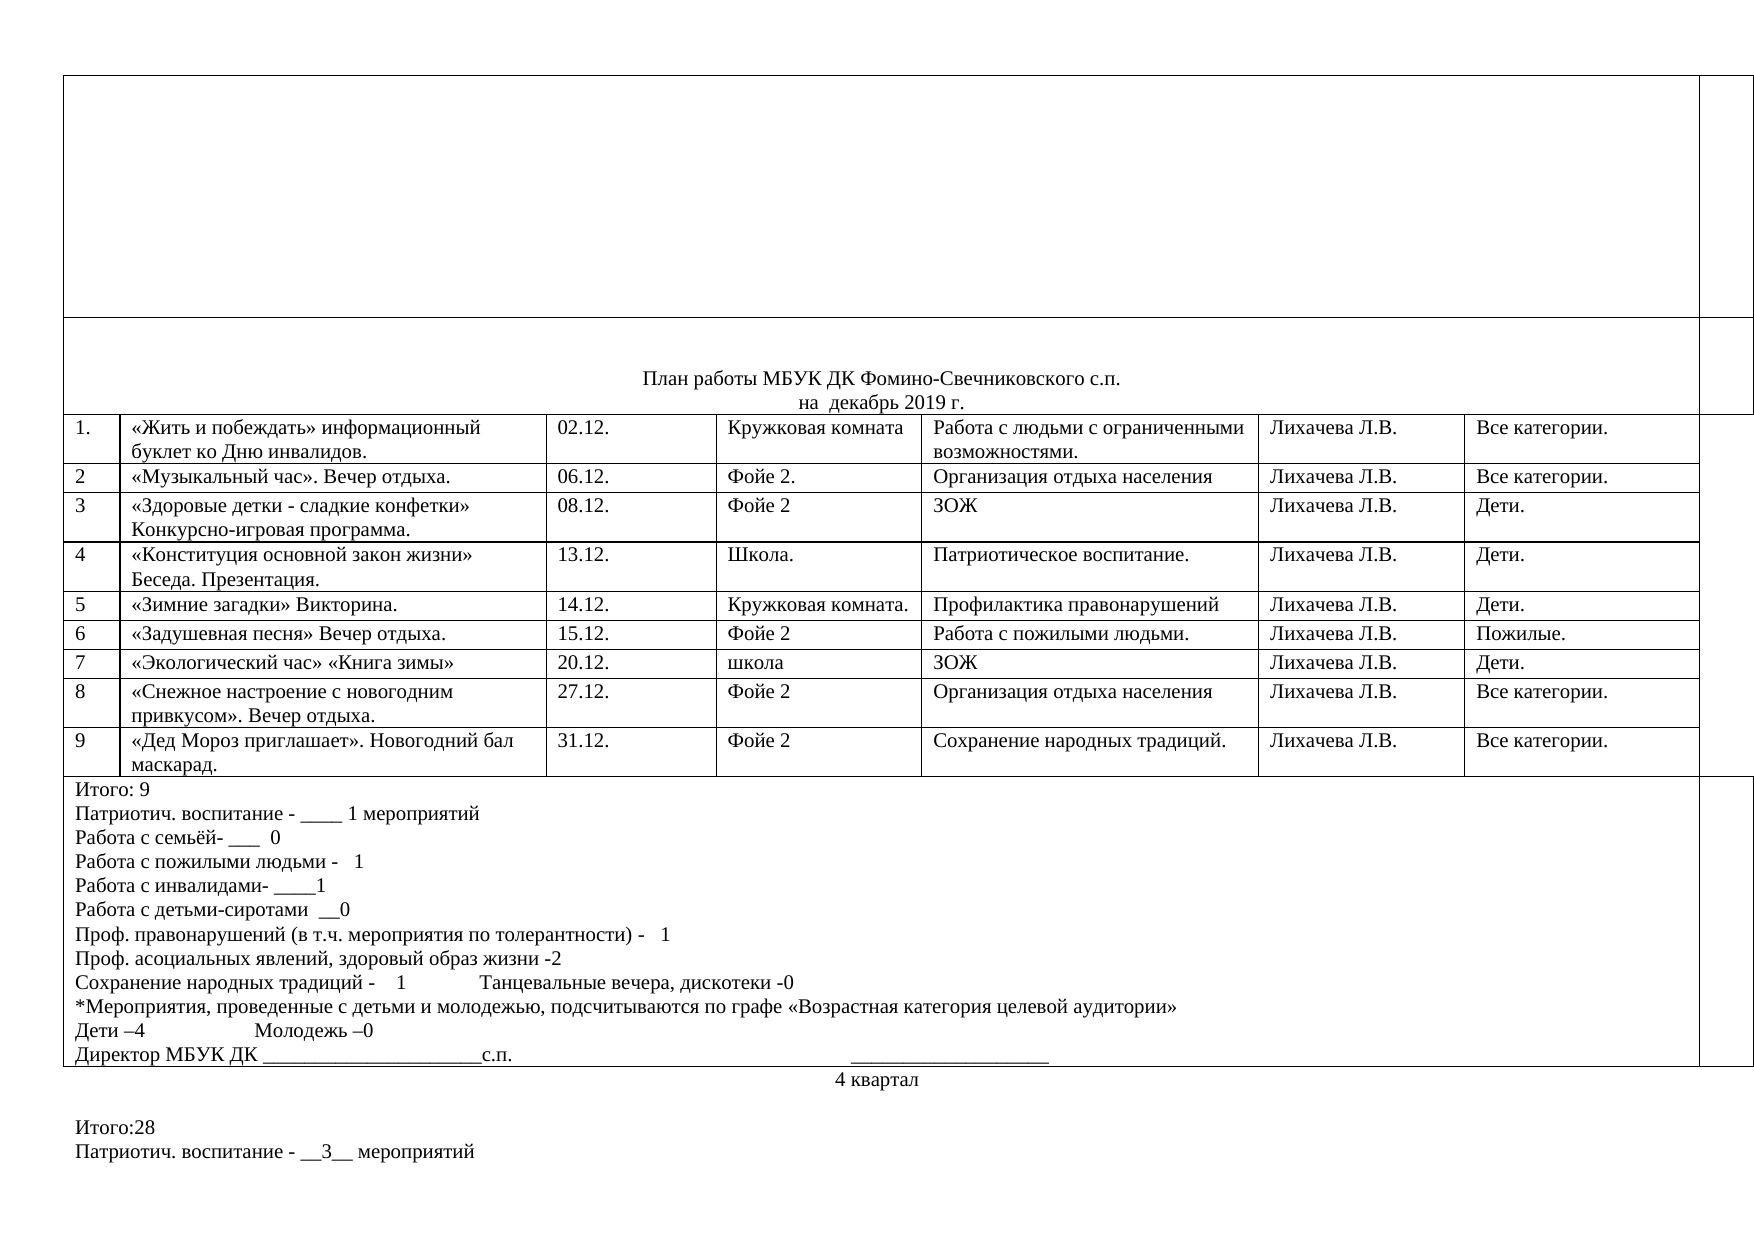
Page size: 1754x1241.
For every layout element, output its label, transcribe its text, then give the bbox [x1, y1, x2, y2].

table_cell Лихачева Л.В. [1259, 621, 1464, 649]
table_cell Лихачева Л.В. [1259, 728, 1464, 776]
table_cell «Задушевная песня» Вечер отдыха. [121, 621, 546, 649]
table_cell Дети. [1465, 592, 1699, 619]
table_cell 06.12. [547, 464, 716, 492]
table_cell 7 [64, 650, 119, 678]
table_cell Лихачева Л.В. [1259, 543, 1464, 591]
table_cell Дети. [1465, 493, 1699, 541]
table_cell «Здоровые детки - сладкие конфетки» Конкурсно-игровая программа. [121, 493, 546, 541]
table_cell Лихачева Л.В. [1259, 592, 1464, 619]
table_cell «Конституция основной закон жизни» Беседа. Презентация. [121, 543, 546, 591]
table_cell Кружковая комната [717, 415, 921, 463]
table_cell Профилактика правонарушений [922, 592, 1258, 619]
table_cell 9 [64, 728, 119, 776]
table_cell «Музыкальный час». Вечер отдыха. [121, 464, 546, 492]
table_cell Фойе 2 [717, 679, 921, 727]
table_cell школа [717, 650, 921, 678]
table_cell Все категории. [1465, 728, 1699, 776]
table_cell Кружковая комната. [717, 592, 921, 619]
table_cell Организация отдыха населения [922, 464, 1258, 492]
table_cell 31.12. [547, 728, 716, 776]
table_cell ЗОЖ [922, 650, 1258, 678]
table_cell Все категории. [1465, 464, 1699, 492]
table_cell 08.12. [547, 493, 716, 541]
table_cell 1. [64, 415, 119, 463]
table_cell Работа с людьми с ограниченными возможностями. [922, 415, 1258, 463]
table_cell Фойе 2 [717, 621, 921, 649]
table_cell 15.12. [547, 621, 716, 649]
table_cell 27.12. [547, 679, 716, 727]
table_cell Все категории. [1465, 679, 1699, 727]
table_cell Фойе 2 [717, 493, 921, 541]
table_cell [1700, 777, 1753, 1066]
text 4 квартал [75, 1067, 1679, 1091]
table_cell Пожилые. [1465, 621, 1699, 649]
table_cell Дети. [1465, 543, 1699, 591]
table_cell ЗОЖ [922, 493, 1258, 541]
table_cell Лихачева Л.В. [1259, 464, 1464, 492]
table_cell «Зимние загадки» Викторина. [121, 592, 546, 619]
table_cell Фойе 2. [717, 464, 921, 492]
table_cell 14.12. [547, 592, 716, 619]
table_cell Фойе 2 [717, 728, 921, 776]
table_cell [1700, 318, 1753, 414]
table_cell 3 [64, 493, 119, 541]
table_cell 6 [64, 621, 119, 649]
table_cell «Дед Мороз приглашает». Новогодний бал маскарад. [121, 728, 546, 776]
table_cell [1700, 76, 1753, 317]
table_cell Лихачева Л.В. [1259, 679, 1464, 727]
table_cell Патриотическое воспитание. [922, 543, 1258, 591]
table_cell 5 [64, 592, 119, 619]
text Итого:28 [75, 1115, 1679, 1139]
table_cell Лихачева Л.В. [1259, 493, 1464, 541]
table_cell Дети. [1465, 650, 1699, 678]
table_cell «Жить и побеждать» информационный буклет ко Дню инвалидов. [121, 415, 546, 463]
table_cell Все категории. [1465, 415, 1699, 463]
table_cell Лихачева Л.В. [1259, 415, 1464, 463]
table_cell 20.12. [547, 650, 716, 678]
table_cell Школа. [717, 543, 921, 591]
table_cell «Снежное настроение с новогодним привкусом». Вечер отдыха. [121, 679, 546, 727]
table_cell 02.12. [547, 415, 716, 463]
table_cell План работы МБУК ДК Фомино-Свечниковского с.п. на декабрь 2019 г. [64, 318, 1699, 414]
table_cell 2 [64, 464, 119, 492]
table_cell Лихачева Л.В. [1259, 650, 1464, 678]
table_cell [64, 76, 1699, 317]
table_cell «Экологический час» «Книга зимы» [121, 650, 546, 678]
table_cell Работа с пожилыми людьми. [922, 621, 1258, 649]
table_cell Итого: 9 Патриотич. воспитание - ____ 1 мероприятий Работа с семьёй- ___ 0 Работа с пожилыми людьми - 1 Работа с инвалидами- ____1 Работа с детьми-сиротами __0 Проф. правонарушений (в т.ч. мероприятия по толерантности) - 1 Проф. асоциальных явлений, здоровый образ жизни -2 Сохранение народных традиций - 1 Танцевальные вечера, дискотеки -0 *Мероприятия, проведенные с детьми и молодежью, подсчитываются по графе «Возрастная категория целевой аудитории» Дети –4 Молодежь –0 Директор МБУК ДК _____________________с.п. ___________________ [64, 777, 1699, 1066]
table_cell 4 [64, 543, 119, 591]
table_cell 8 [64, 679, 119, 727]
table_cell Организация отдыха населения [922, 679, 1258, 727]
table_cell Сохранение народных традиций. [922, 728, 1258, 776]
text Патриотич. воспитание - __3__ мероприятий [75, 1139, 1679, 1163]
table_cell 13.12. [547, 543, 716, 591]
